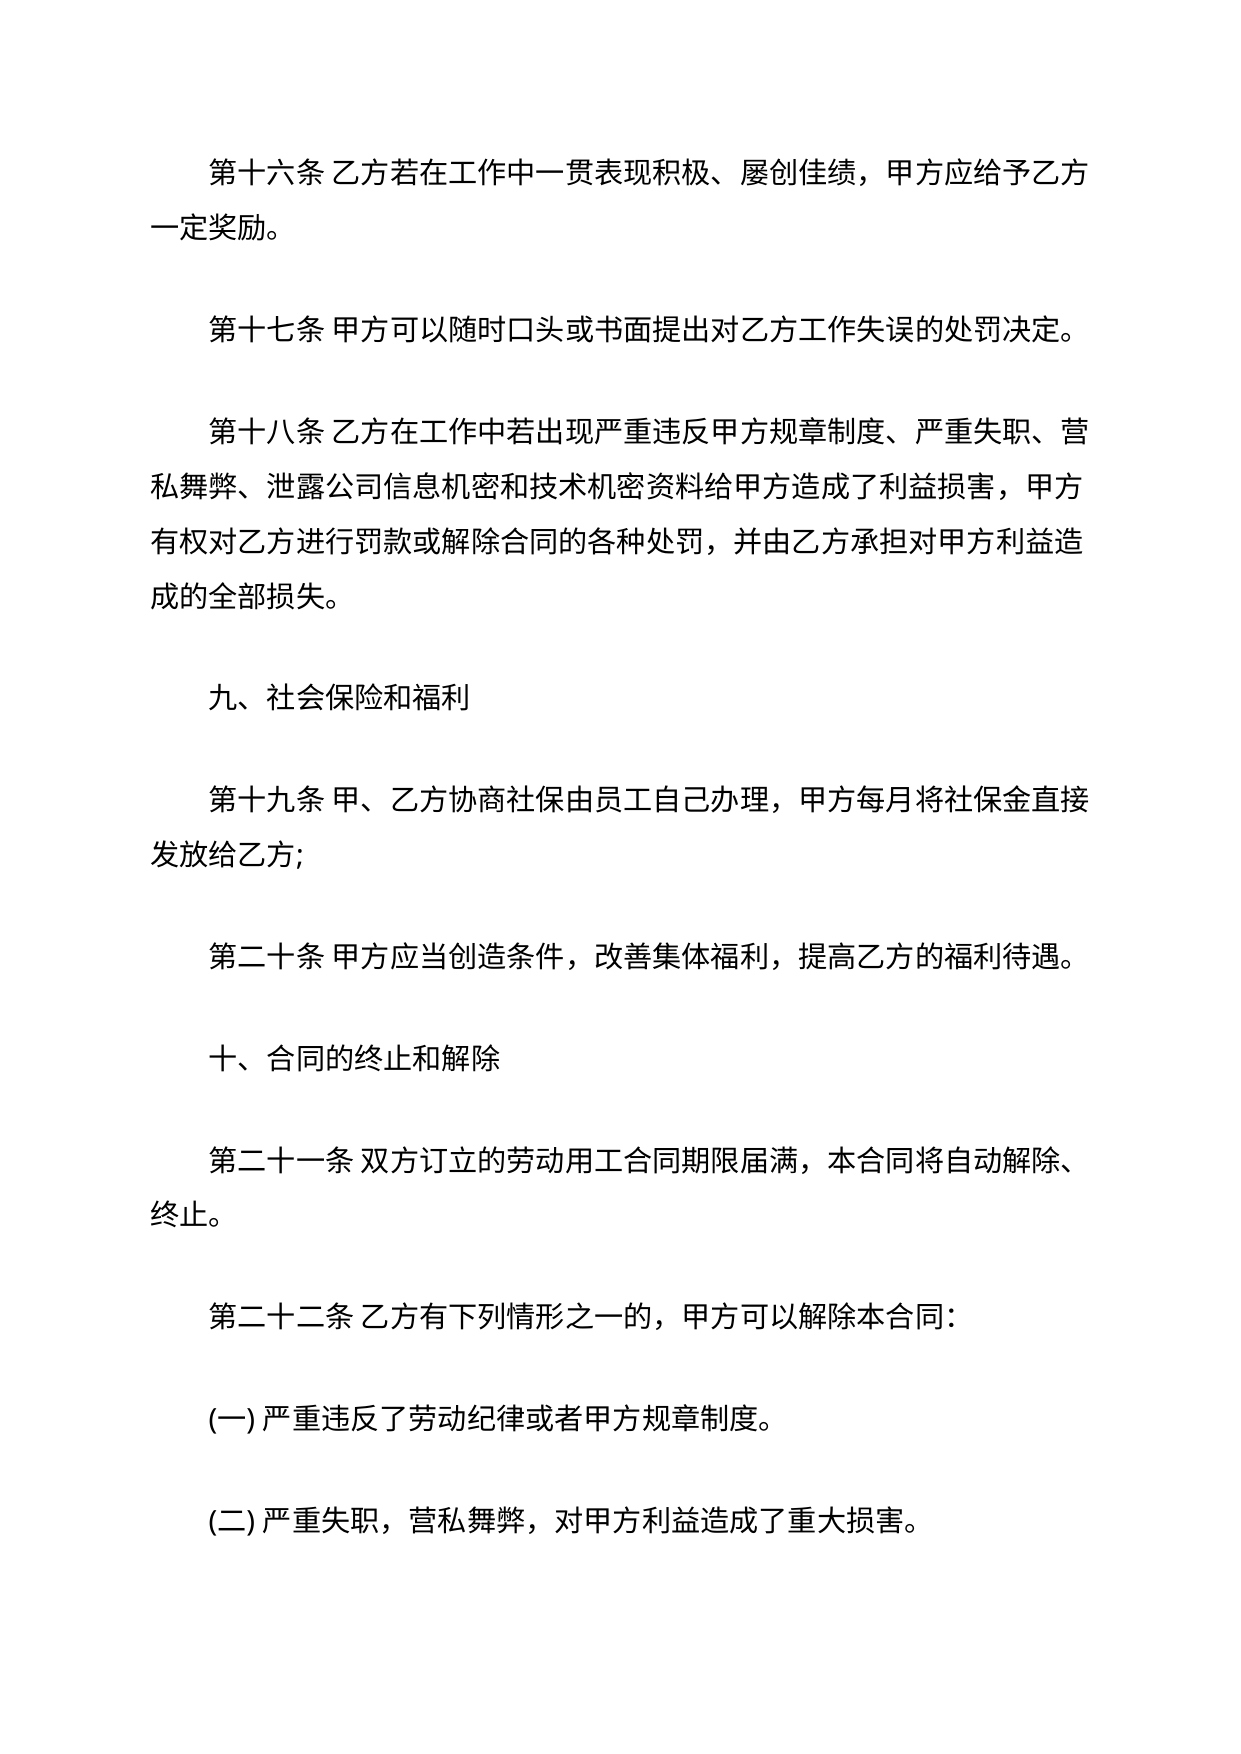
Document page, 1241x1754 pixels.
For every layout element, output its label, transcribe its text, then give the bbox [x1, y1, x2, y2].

text 第十九条 甲、乙方协商社保由员工自己办理，甲方每月将社保金直接发放给乙方; [150, 777, 1090, 874]
text 十、合同的终止和解除 [150, 1035, 1090, 1078]
text 第十六条 乙方若在工作中一贯表现积极、屡创佳绩，甲方应给予乙方一定奖励。 [150, 150, 1090, 247]
text (二) 严重失职，营私舞弊，对甲方利益造成了重大损害。 [150, 1497, 1090, 1540]
text 第二十条 甲方应当创造条件，改善集体福利，提高乙方的福利待遇。 [150, 933, 1090, 976]
text (一) 严重违反了劳动纪律或者甲方规章制度。 [150, 1396, 1090, 1438]
text 第十八条 乙方在工作中若出现严重违反甲方规章制度、严重失职、营私舞弊、泄露公司信息机密和技术机密资料给甲方造成了利益损害，甲方有权对乙方进行罚款或解除合同的各种处罚，并由乙方承担对甲方利益造成的全部损失。 [150, 408, 1090, 615]
text 第二十二条 乙方有下列情形之一的，甲方可以解除本合同： [150, 1294, 1090, 1336]
text 第二十一条 双方订立的劳动用工合同期限届满，本合同将自动解除、终止。 [150, 1137, 1090, 1234]
text 九、社会保险和福利 [150, 675, 1090, 717]
text 第十七条 甲方可以随时口头或书面提出对乙方工作失误的处罚决定。 [150, 307, 1090, 349]
